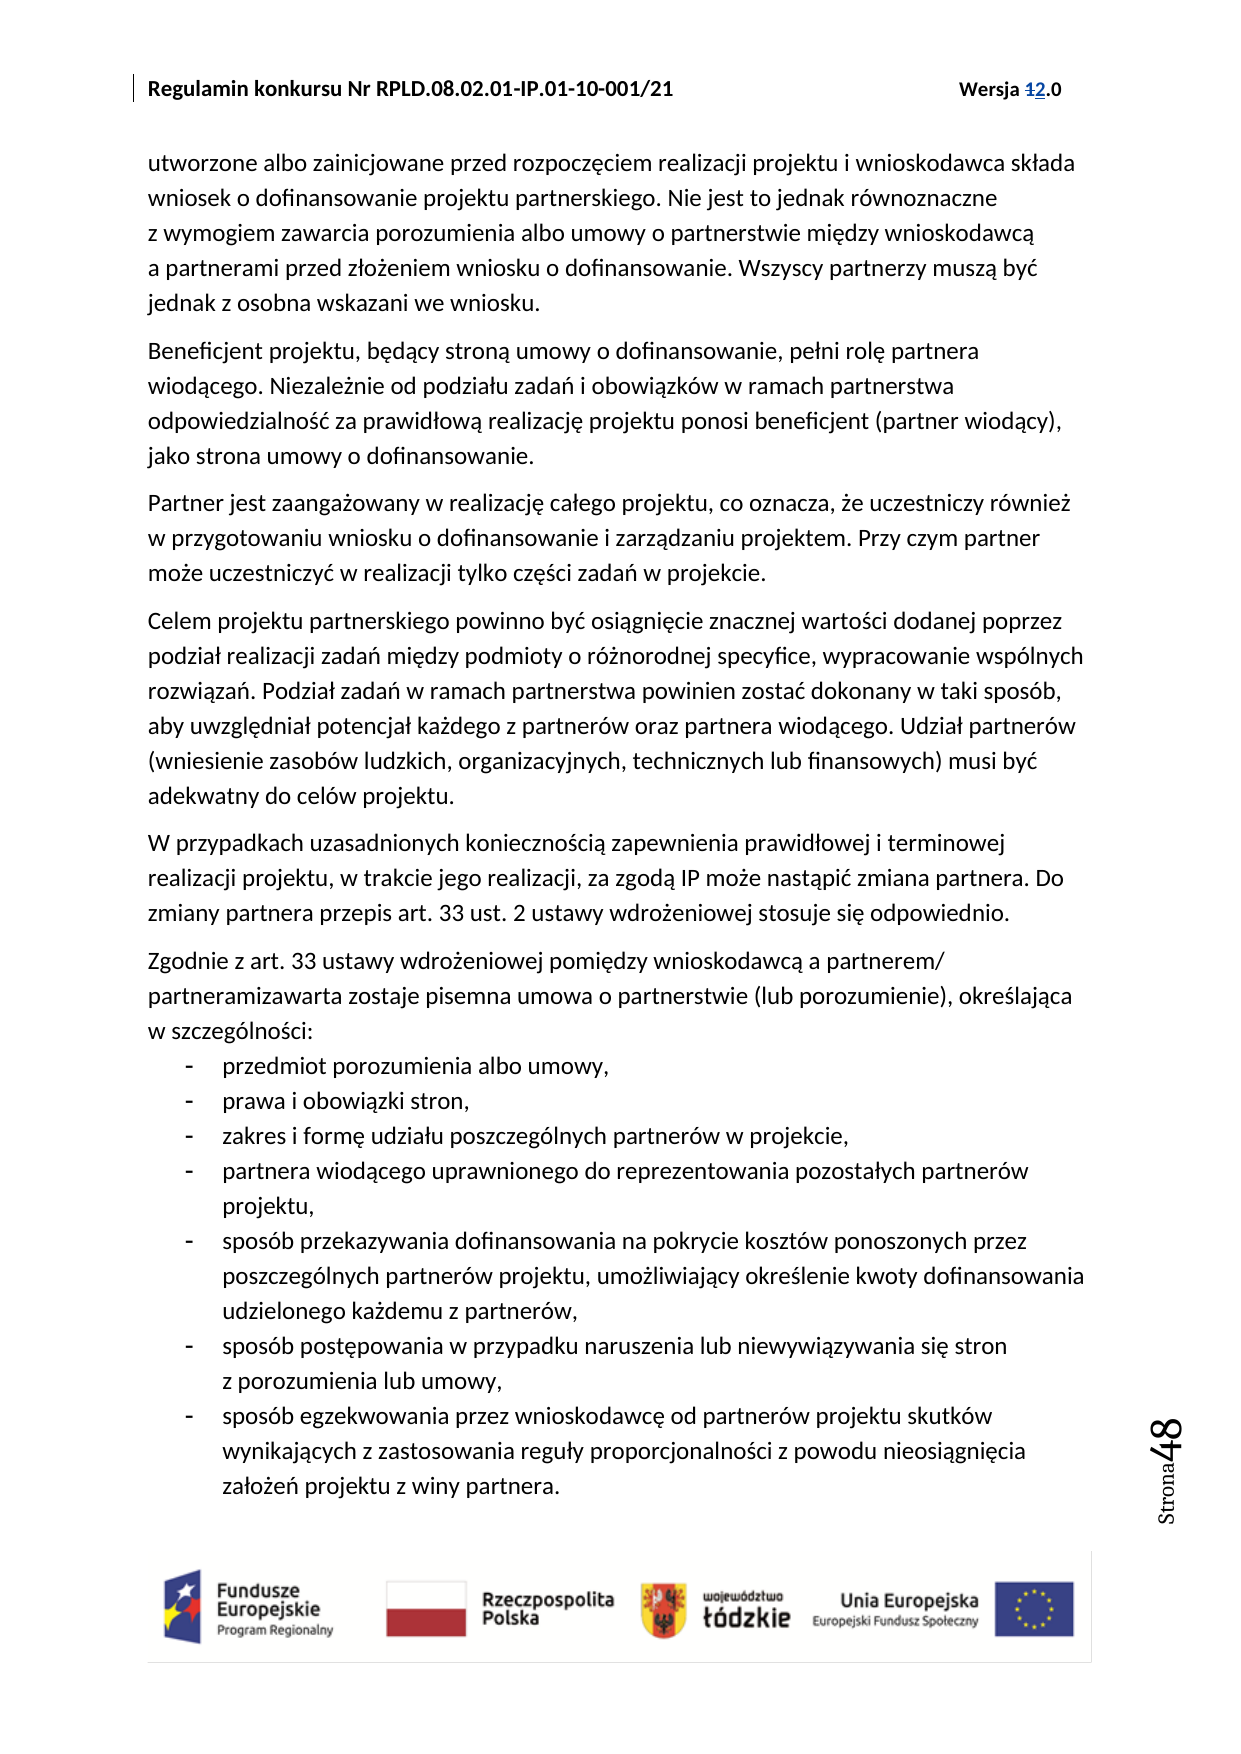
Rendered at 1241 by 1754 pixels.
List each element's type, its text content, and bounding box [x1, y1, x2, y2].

list sposób egzekwowania przez wnioskodawcę od partnerów projektu skutków wynikających z zastosowania reguły proporcjonalności z powodu nieosiągnięcia założeń projektu z winy partnera. [185, 1400, 1093, 1501]
list zakres i formę udziału poszczególnych partnerów w projekcie, [185, 1120, 1093, 1151]
text W przypadkach uzasadnionych koniecznością zapewnienia prawidłowej i terminowej realizacji projektu, w trakcie jego realizacji, za zgodą IP może nastąpić zmiana partnera. Do zmiany partnera przepis art. 33 ust. 2 ustawy wdrożeniowej stosuje się odpowiednio. [148, 828, 1093, 928]
list prawa i obowiązki stron, [185, 1085, 1093, 1116]
text Celem projektu partnerskiego powinno być osiągnięcie znacznej wartości dodanej poprzez podział realizacji zadań między podmioty o różnorodnej specyfice, wypracowanie wspólnych rozwiązań. Podział zadań w ramach partnerstwa powinien zostać dokonany w taki sposób, aby uwzględniał potencjał każdego z partnerów oraz partnera wiodącego. Udział partnerów (wniesienie zasobów ludzkich, organizacyjnych, technicznych lub finansowych) musi być adekwatny do celów projektu. [148, 605, 1093, 811]
text Zgodnie z art. 33 ustawy wdrożeniowej pomiędzy wnioskodawcą a partnerem/ partneramizawarta zostaje pisemna umowa o partnerstwie (lub porozumienie), określająca w szczególności: [148, 945, 1093, 1046]
text Beneficjent projektu, będący stroną umowy o dofinansowanie, pełni rolę partnera wiodącego. Niezależnie od podziału zadań i obowiązków w ramach partnerstwa odpowiedzialność za prawidłową realizację projektu ponosi beneficjent (partner wiodący), jako strona umowy o dofinansowanie. [148, 335, 1093, 471]
list przedmiot porozumienia albo umowy, [185, 1050, 1093, 1081]
list sposób przekazywania dofinansowania na pokrycie kosztów ponoszonych przez poszczególnych partnerów projektu, umożliwiający określenie kwoty dofinansowania udzielonego każdemu z partnerów, [185, 1225, 1093, 1326]
picture [147, 1551, 1093, 1664]
list sposób postępowania w przypadku naruszenia lub niewywiązywania się stron z porozumienia lub umowy, [185, 1330, 1093, 1396]
list partnera wiodącego uprawnionego do reprezentowania pozostałych partnerów projektu, [185, 1155, 1093, 1221]
text Partner jest zaangażowany w realizację całego projektu, co oznacza, że uczestniczy również w przygotowaniu wniosku o dofinansowanie i zarządzaniu projektem. Przy czym partner może uczestniczyć w realizacji tylko części zadań w projekcie. [148, 488, 1093, 588]
